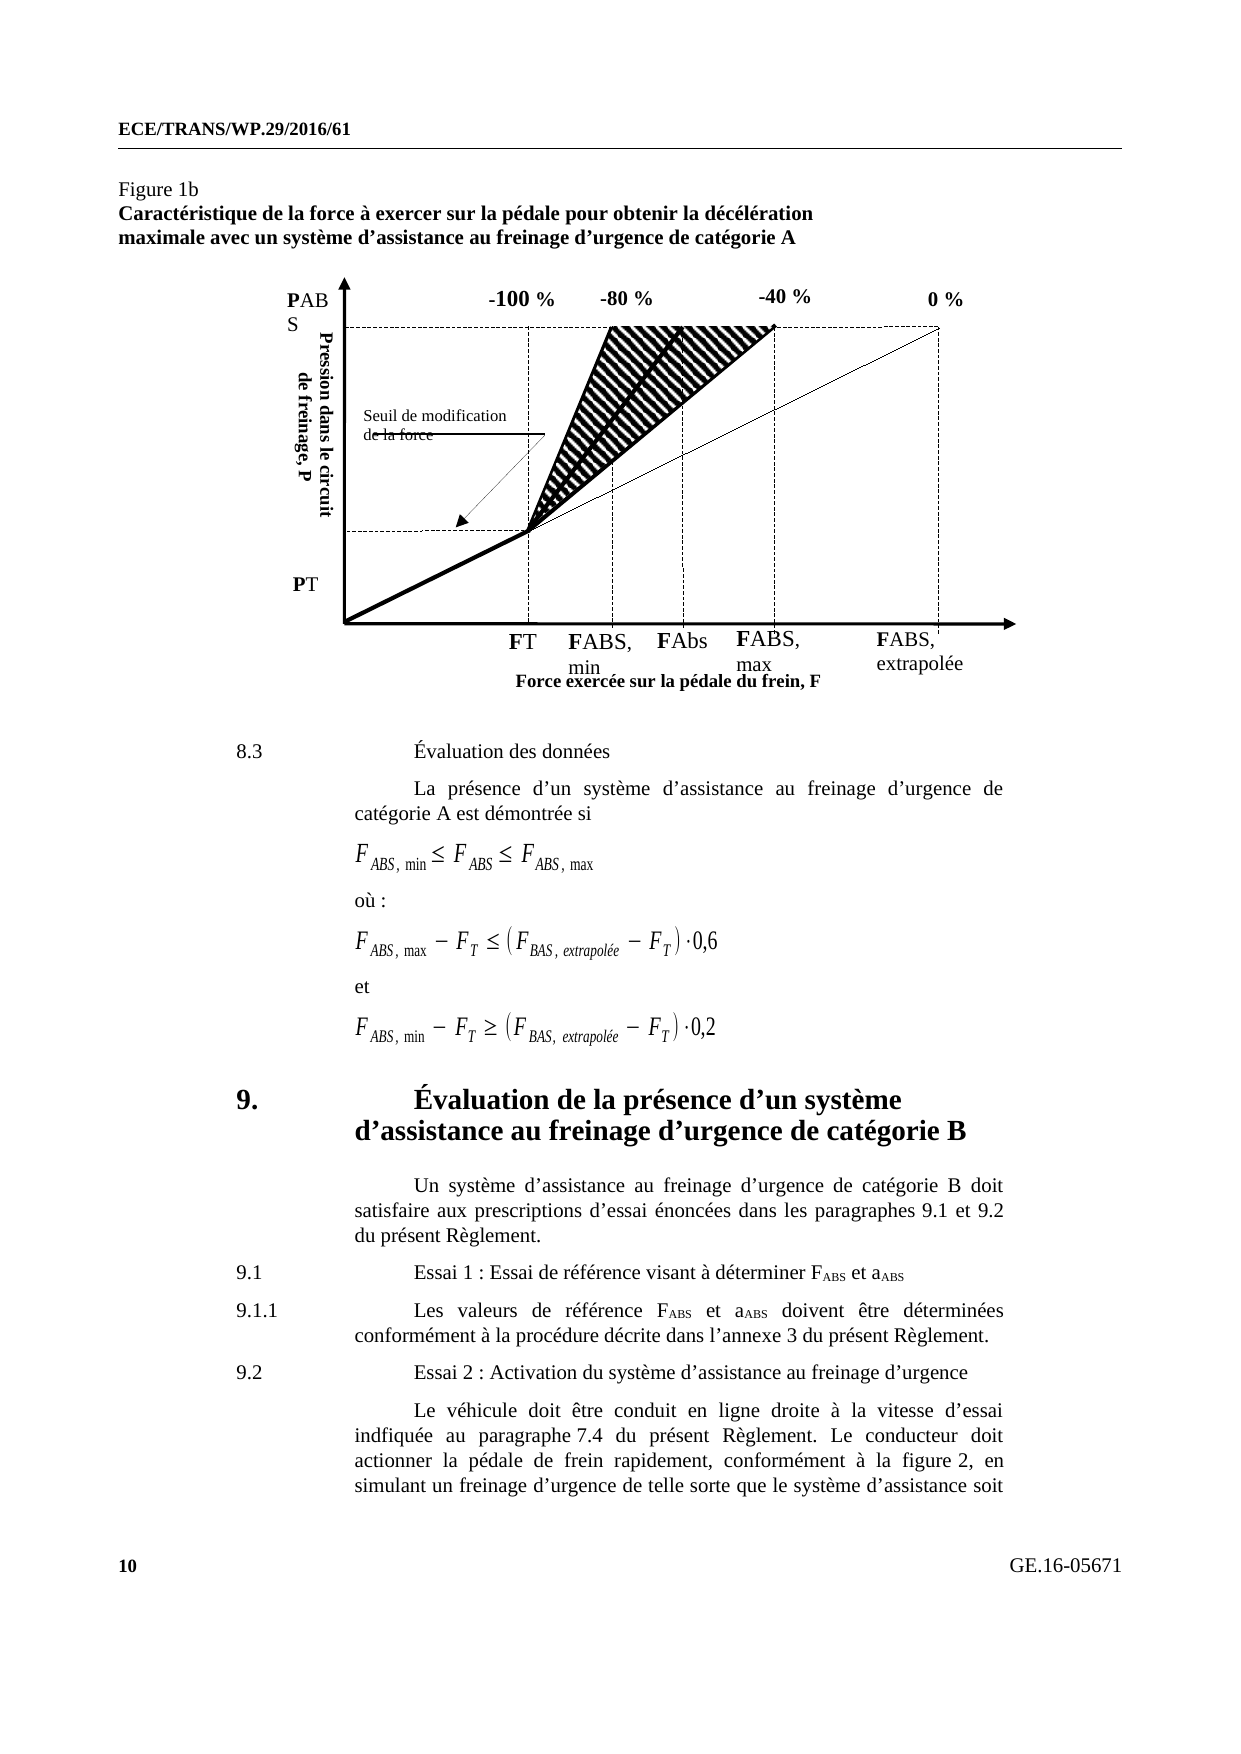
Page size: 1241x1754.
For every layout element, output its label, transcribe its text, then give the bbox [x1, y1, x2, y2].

text Un système d’assistance au freinage d’urgence de catégorie B doit satisfaire aux prescriptions d’essai énoncées dans les paragraphes 9.1 et 9.2 du présent Règlement. [354, 1172, 1004, 1247]
text 9.1.1 Les valeurs de référence FABS et aABS doivent être déterminées conformément à la procédure décrite dans l’annexe 3 du présent Règlement. [236, 1297, 1004, 1347]
picture [542, 326, 774, 517]
text et [354, 973, 1004, 998]
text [354, 1397, 1004, 1497]
subtitle Figure 1b Caractéristique de la force à exercer sur la pédale pour obtenir la décélération maximale avec un système d’assistance au freinage d’urgence de catégorie A [118, 177, 1122, 249]
text où : [354, 887, 1004, 912]
text 9. Évaluation de la présence d’un système d’assistance au freinage d’urgence de catégorie B [236, 1084, 1004, 1147]
text La présence d’un système d’assistance au freinage d’urgence de catégorie A est démontrée si [354, 775, 1004, 825]
text 9.1 Essai 1 : Essai de référence visant à déterminer FABS et aABS [236, 1259, 1004, 1284]
picture [533, 326, 680, 518]
text 8.3 Évaluation des données [236, 738, 1004, 763]
text 9.2 Essai 2 : Activation du système d’assistance au freinage d’urgence [236, 1359, 1004, 1384]
